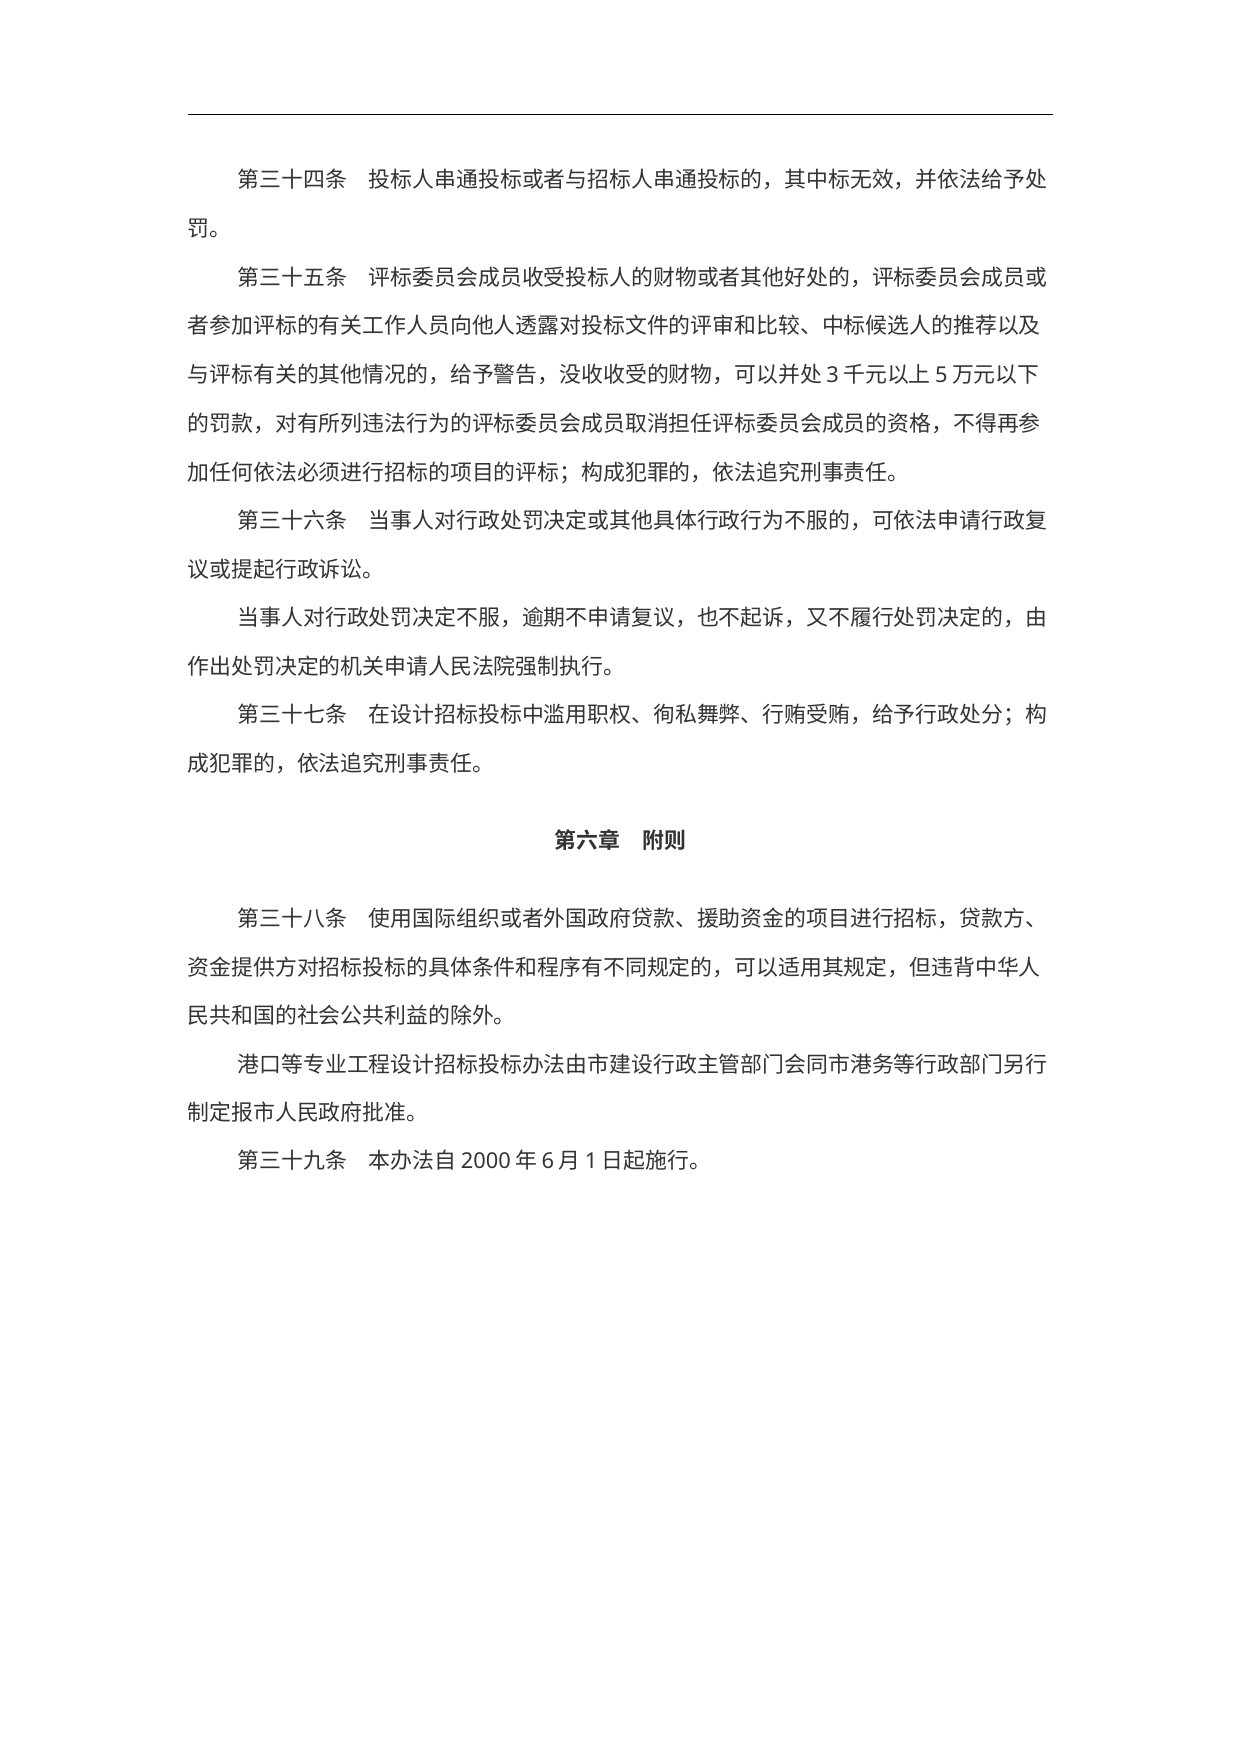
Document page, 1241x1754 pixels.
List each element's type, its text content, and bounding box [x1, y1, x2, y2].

text 当事人对行政处罚决定不服，逾期不申请复议，也不起诉，又不履行处罚决定的，由作出处罚决定的机关申请人民法院强制执行。 [187, 599, 1053, 681]
text 第三十四条 投标人串通投标或者与招标人串通投标的，其中标无效，并依法给予处罚。 [187, 162, 1053, 243]
text 第三十五条 评标委员会成员收受投标人的财物或者其他好处的，评标委员会成员或者参加评标的有关工作人员向他人透露对投标文件的评审和比较、中标候选人的推荐以及与评标有关的其他情况的，给予警告，没收收受的财物，可以并处3千元以上5万元以下的罚款，对有所列违法行为的评标委员会成员取消担任评标委员会成员的资格，不得再参加任何依法必须进行招标的项目的评标；构成犯罪的，依法追究刑事责任。 [187, 259, 1053, 487]
text 第三十六条 当事人对行政处罚决定或其他具体行政行为不服的，可依法申请行政复议或提起行政诉讼。 [187, 502, 1053, 584]
text 第三十九条 本办法自2000年6月1日起施行。 [187, 1143, 1053, 1176]
text 第三十八条 使用国际组织或者外国政府贷款、援助资金的项目进行招标，贷款方、资金提供方对招标投标的具体条件和程序有不同规定的，可以适用其规定，但违背中华人民共和国的社会公共利益的除外。 [187, 900, 1053, 1030]
text 第三十七条 在设计招标投标中滥用职权、徇私舞弊、行贿受贿，给予行政处分；构成犯罪的，依法追究刑事责任。 [187, 697, 1053, 778]
text 第六章 附则 [187, 823, 1053, 855]
text 港口等专业工程设计招标投标办法由市建设行政主管部门会同市港务等行政部门另行制定报市人民政府批准。 [187, 1046, 1053, 1127]
